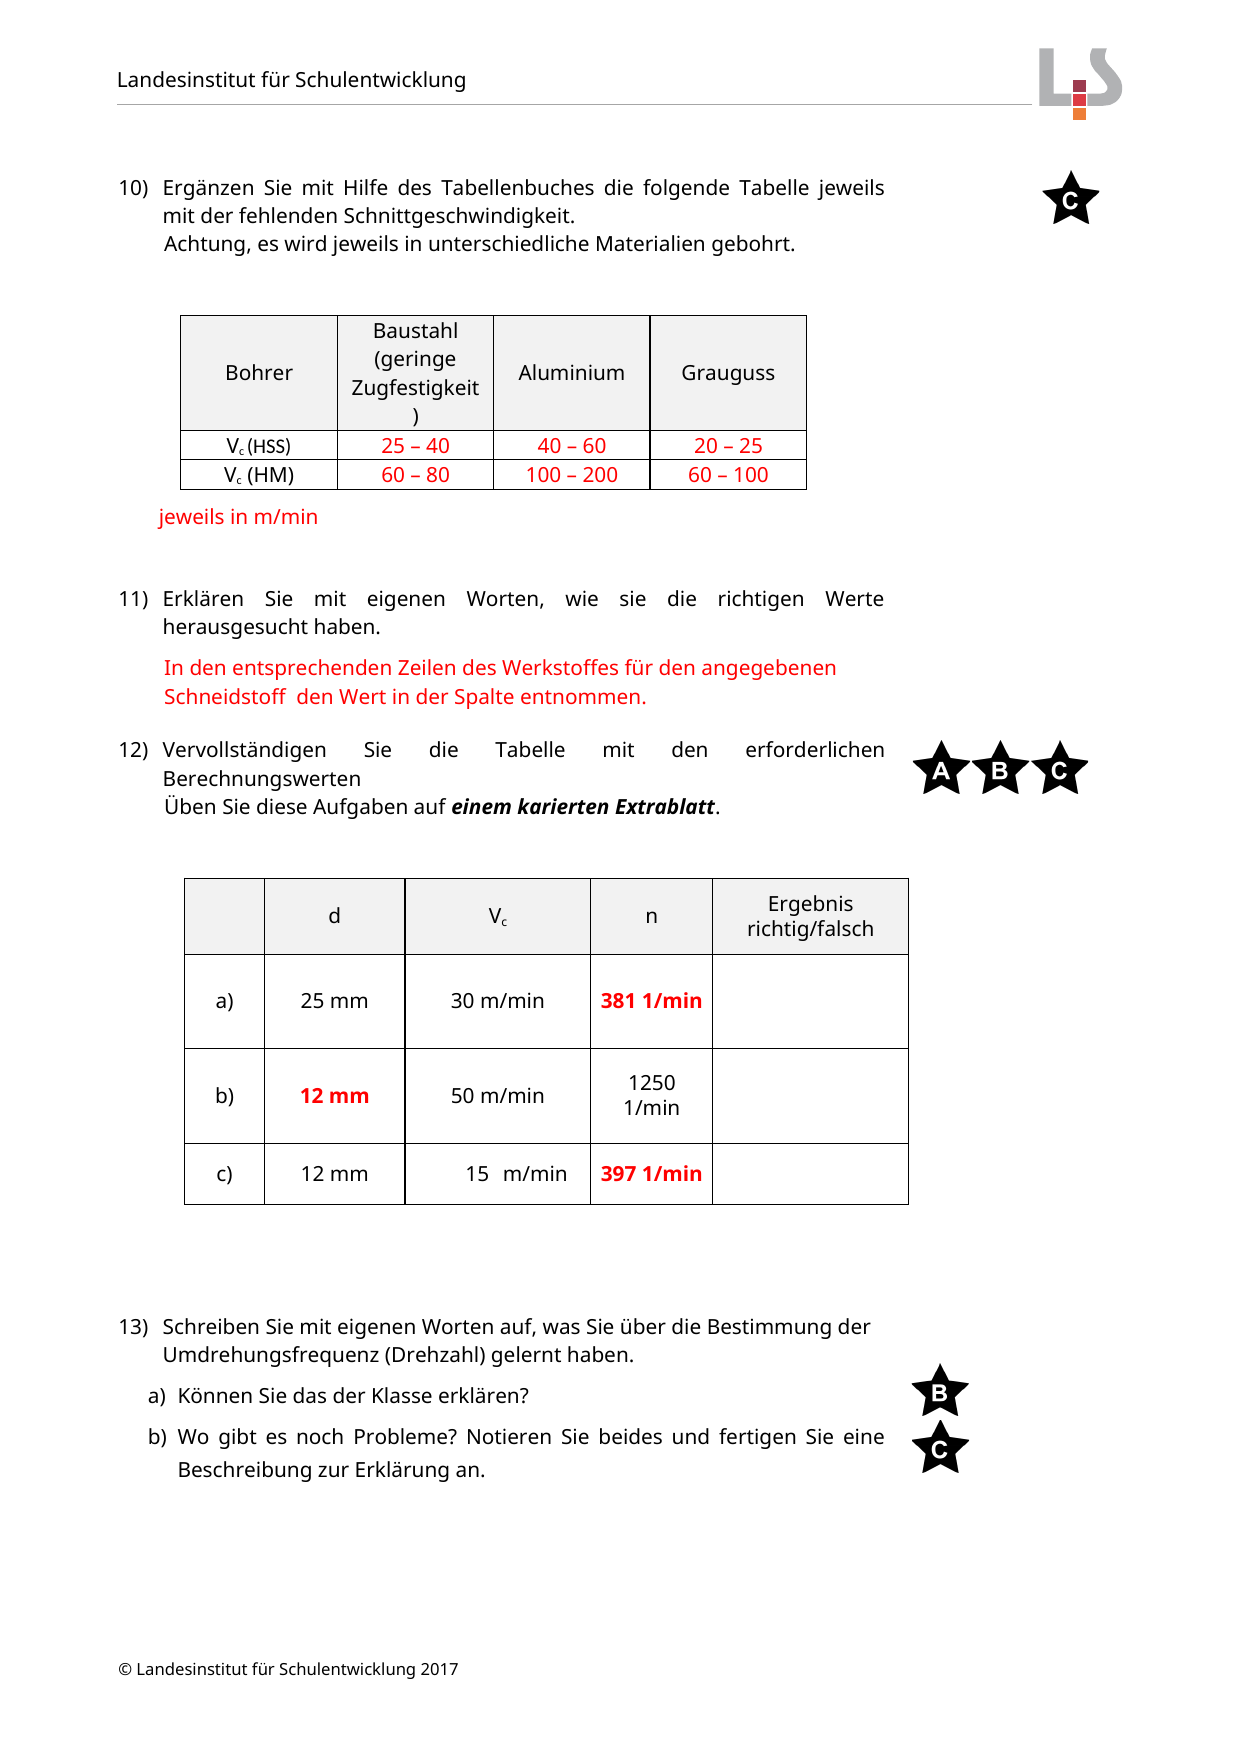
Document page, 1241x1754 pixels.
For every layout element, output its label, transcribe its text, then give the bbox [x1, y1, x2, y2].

text Wo gibt es noch Probleme? Notieren Sie beides und fertigen Sie eine Beschreibung zur Erklärung an. [148, 1422, 886, 1485]
table_header d [265, 879, 404, 954]
table_cell 30 m/min [406, 955, 590, 1048]
table_cell [713, 955, 908, 1048]
text Können Sie das der Klasse erklären? [148, 1382, 886, 1410]
text Ergänzen Sie mit Hilfe des Tabellenbuches die folgende Tabelle jeweils mit der fehlenden Schnittgeschwindigkeit. [118, 173, 886, 229]
table_cell 12 mm [265, 1144, 404, 1204]
table_cell 397 1/min [591, 1144, 712, 1204]
table_cell 60 – 80 [338, 460, 493, 489]
table_cell 50 m/min [406, 1049, 590, 1142]
picture [911, 1363, 969, 1416]
table_cell [713, 1049, 908, 1142]
table_cell 20 – 25 [651, 431, 806, 459]
table_cell 60 – 100 [651, 460, 806, 489]
table_header [185, 879, 264, 954]
picture [912, 1420, 970, 1473]
table_header Aluminium [494, 316, 649, 430]
picture [912, 740, 971, 794]
table_cell [713, 1144, 908, 1204]
table_cell b) [185, 1049, 264, 1142]
text Üben Sie diese Aufgaben auf einem karierten Extrablatt. [148, 792, 886, 821]
table_cell c) [185, 1144, 264, 1204]
table_cell 25 – 40 [338, 431, 493, 459]
table_cell 100 – 200 [494, 460, 649, 489]
table_cell a) [185, 955, 264, 1048]
text In den entsprechenden Zeilen des Werkstoffes für den angegebenen [148, 653, 886, 682]
picture [1031, 740, 1089, 794]
text Vervollständigen Sie die Tabelle mit den erforderlichen Berechnungswerten [118, 735, 886, 792]
text Achtung, es wird jeweils in unterschiedliche Materialien gebohrt. [148, 229, 886, 258]
text Erklären Sie mit eigenen Worten, wie sie die richtigen Werte herausgesucht haben. [118, 584, 886, 641]
text Schneidstoff den Wert in der Spalte entnommen. [148, 682, 886, 710]
table_cell 1250 1/min [591, 1049, 712, 1142]
table_cell m/min [406, 1144, 590, 1204]
table_cell Vc (HSS) [181, 431, 337, 459]
text jeweils in m/min [148, 502, 886, 531]
table_header Bohrer [181, 316, 337, 430]
table_cell 25 mm [265, 955, 404, 1048]
text Schreiben Sie mit eigenen Worten auf, was Sie über die Bestimmung der Umdrehungsfrequenz (Drehzahl) gelernt haben. [118, 1312, 886, 1369]
table_cell 381 1/min [591, 955, 712, 1048]
table_cell 40 – 60 [494, 431, 649, 459]
table_header Baustahl (geringe Zugfestigkeit) [338, 316, 493, 430]
table_cell Vc (HM) [181, 460, 337, 489]
picture [972, 740, 1030, 794]
table_cell 12 mm [265, 1049, 404, 1142]
table_header Ergebnis richtig/falsch [713, 879, 908, 954]
table_header n [591, 879, 712, 954]
table_header Grauguss [651, 316, 806, 430]
table_header Vc [406, 879, 590, 954]
picture [1042, 170, 1100, 224]
